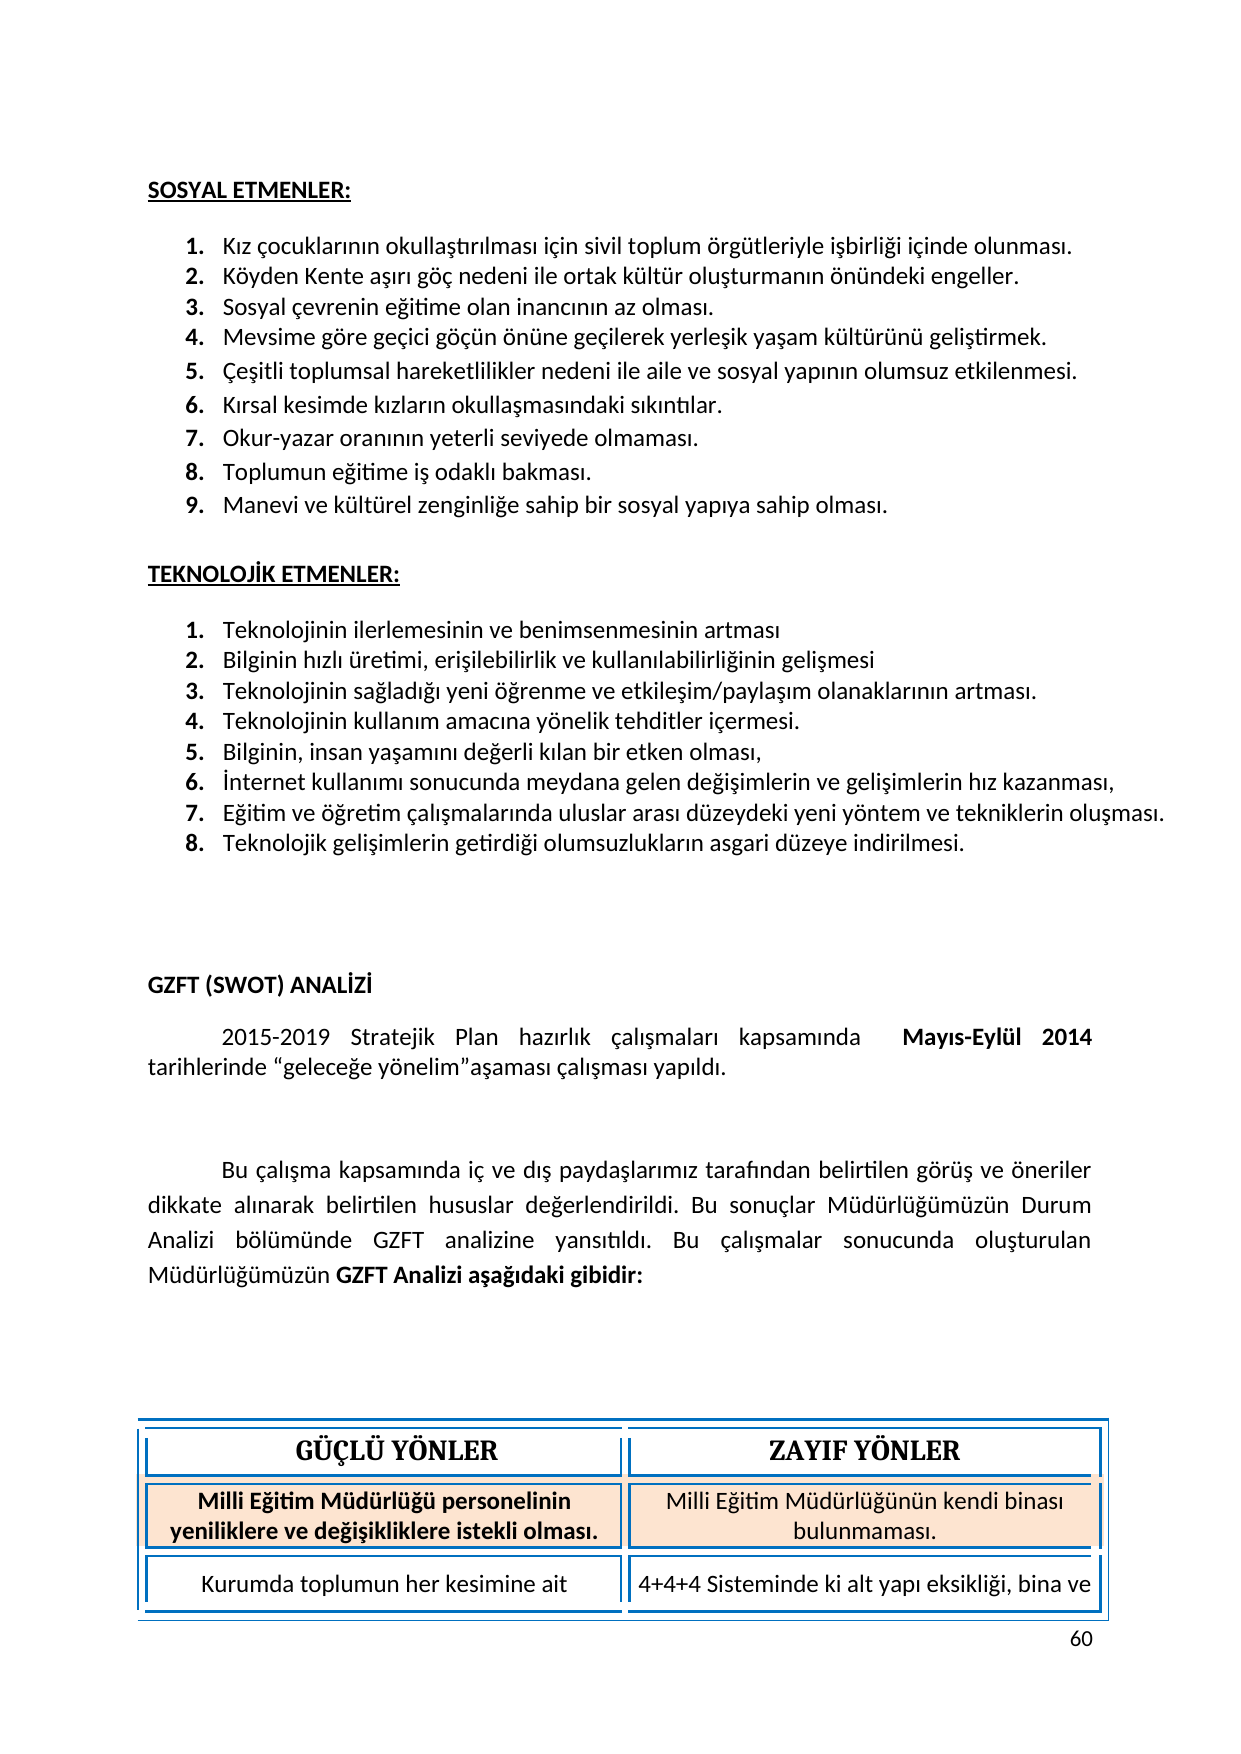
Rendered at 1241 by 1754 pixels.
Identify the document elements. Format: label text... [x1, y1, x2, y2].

table_cell SOSYAL ETMENLER: Kız çocuklarının okullaştırılması için sivil toplum örgütleriyle işbirliği içinde olunması. Köyden Kente aşırı göç nedeni ile ortak kültür oluşturmanın önündeki engeller. Sosyal çevrenin eğitime olan inancının az olması. Mevsime göre geçici göçün önüne geçilerek yerleşik yaşam kültürünü geliştirmek. Çeşitli toplumsal hareketlilikler nedeni ile aile ve sosyal yapının olumsuz etkilenmesi. Kırsal kesimde kızların okullaşmasındaki sıkıntılar. Okur-yazar oranının yeterli seviyede olmaması. Toplumun eğitime iş odaklı bakması. Manevi ve kültürel zenginliğe sahip bir sosyal yapıya sahip olması. [136, 118, 1181, 558]
text GZFT (SWOT) ANALİZİ [148, 969, 1093, 1000]
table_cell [626, 1546, 1104, 1610]
table_header GÜÇLÜ YÖNLER [143, 1421, 626, 1474]
table_cell TEKNOLOJİK ETMENLER: Teknolojinin ilerlemesinin ve benimsenmesinin artması Bilginin hızlı üretimi, erişilebilirlik ve kullanılabilirliğinin gelişmesi Teknolojinin sağladığı yeni öğrenme ve etkileşim/paylaşım olanaklarının artması. Teknolojinin kullanım amacına yönelik tehditler içermesi. Bilginin, insan yaşamını değerli kılan bir etken olması, İnternet kullanımı sonucunda meydana gelen değişimlerin ve gelişimlerin hız kazanması, Eğitim ve öğretim çalışmalarında uluslar arası düzeydeki yeni yöntem ve tekniklerin oluşması. Teknolojik gelişimlerin getirdiği olumsuzlukların asgari düzeye indirilmesi. [136, 558, 1181, 918]
table_cell Milli Eğitim Müdürlüğünün kendi binası bulunmaması. [626, 1474, 1104, 1546]
table_cell Milli Eğitim Müdürlüğü personelinin yeniliklere ve değişikliklere istekli olması. [143, 1474, 626, 1546]
table_header ZAYIF YÖNLER [626, 1421, 1104, 1474]
text 2015-2019 Stratejik Plan hazırlık çalışmaları kapsamında Mayıs-Eylül 2014 tarihlerinde “geleceğe yönelim”aşaması çalışması yapıldı. [148, 1021, 1093, 1082]
text Bu çalışma kapsamında iç ve dış paydaşlarımız tarafından belirtilen görüş ve öneriler dikkate alınarak belirtilen hususlar değerlendirildi. Bu sonuçlar Müdürlüğümüzün Durum Analizi bölümünde GZFT analizine yansıtıldı. Bu çalışmalar sonucunda oluşturulan Müdürlüğümüzün GZFT Analizi aşağıdaki gibidir: [148, 1154, 1093, 1289]
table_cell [143, 1546, 626, 1610]
